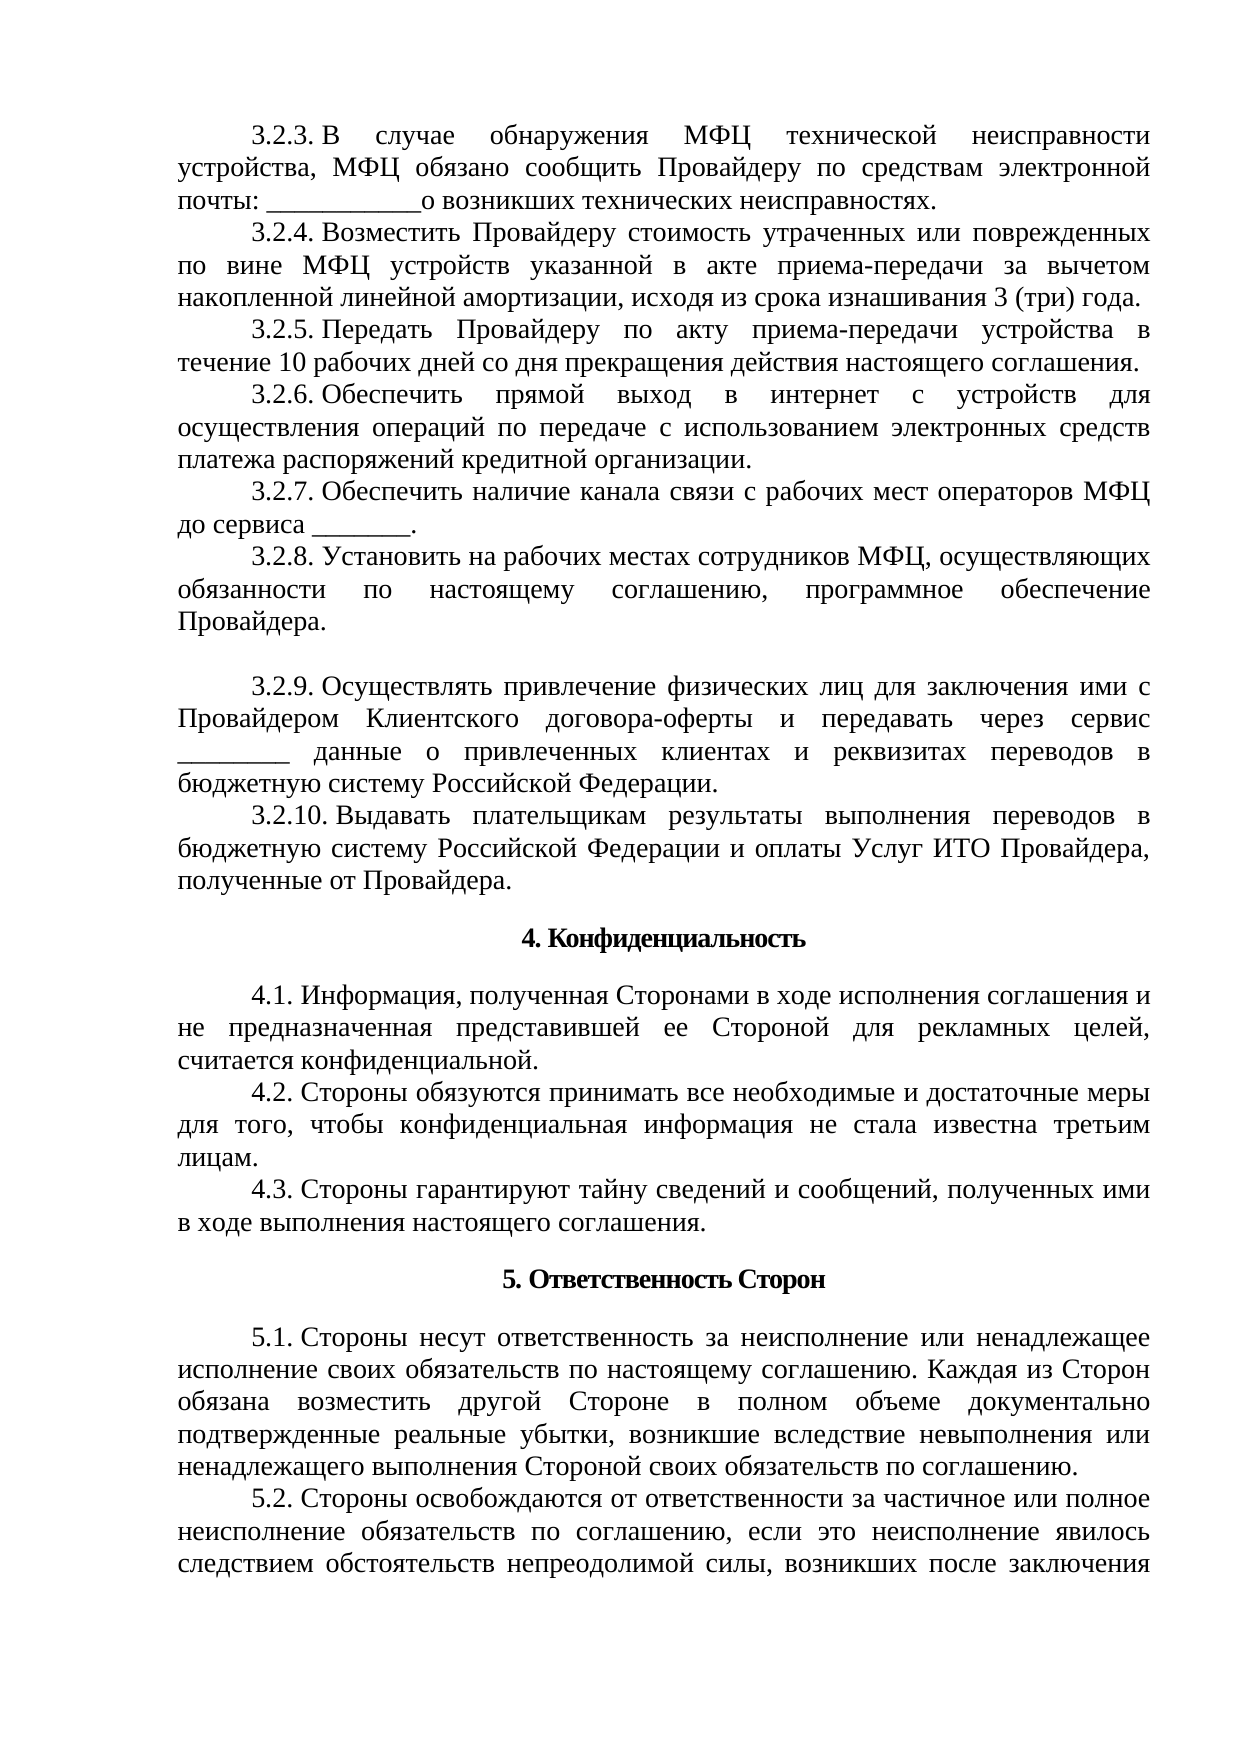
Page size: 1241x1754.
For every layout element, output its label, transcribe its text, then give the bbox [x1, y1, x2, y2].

list Передать Провайдеру по акту приема-передачи устройства в течение 10 рабочих дней со дня прекращения действия настоящего соглашения. [177, 312, 1152, 377]
list Стороны гарантируют тайну сведений и сообщений, полученных ими в ходе выполнения настоящего соглашения. [177, 1172, 1152, 1237]
list Установить на рабочих местах сотрудников МФЦ, осуществляющих обязанности по настоящему соглашению, программное обеспечение Провайдера. [177, 539, 1152, 636]
title Конфиденциальность [177, 921, 1152, 953]
list Стороны несут ответственность за неисполнение или ненадлежащее исполнение своих обязательств по настоящему соглашению. Каждая из Сторон обязана возместить другой Стороне в полном объеме документально подтвержденные реальные убытки, возникшие вследствие невыполнения или ненадлежащего выполнения Стороной своих обязательств по соглашению. [177, 1319, 1152, 1482]
list Осуществлять привлечение физических лиц для заключения ими с Провайдером Клиентского договора-оферты и передавать через сервис ________ данные о привлеченных клиентах и реквизитах переводов в бюджетную систему Российской Федерации. [177, 669, 1152, 798]
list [177, 1482, 1152, 1579]
list Стороны обязуются принимать все необходимые и достаточные меры для того, чтобы конфиденциальная информация не стала известна третьим лицам. [177, 1075, 1152, 1172]
list В случае обнаружения МФЦ технической неисправности устройства, МФЦ обязано сообщить Провайдеру по средствам электронной почты: ___________о возникших технических неисправностях. [177, 118, 1152, 215]
list Обеспечить прямой выход в интернет с устройств для осуществления операций по передаче с использованием электронных средств платежа распоряжений кредитной организации. [177, 377, 1152, 474]
list Выдавать плательщикам результаты выполнения переводов в бюджетную систему Российской Федерации и оплаты Услуг ИТО Провайдера, полученные от Провайдера. [177, 798, 1152, 896]
list Обеспечить наличие канала связи с рабочих мест операторов МФЦ до сервиса _______. [177, 474, 1152, 539]
title Ответственность Сторон [177, 1262, 1152, 1294]
list Информация, полученная Сторонами в ходе исполнения соглашения и не предназначенная представившей ее Стороной для рекламных целей, считается конфиденциальной. [177, 978, 1152, 1075]
list Возместить Провайдеру стоимость утраченных или поврежденных по вине МФЦ устройств указанной в акте приема-передачи за вычетом накопленной линейной амортизации, исходя из срока изнашивания 3 (три) года. [177, 215, 1152, 312]
